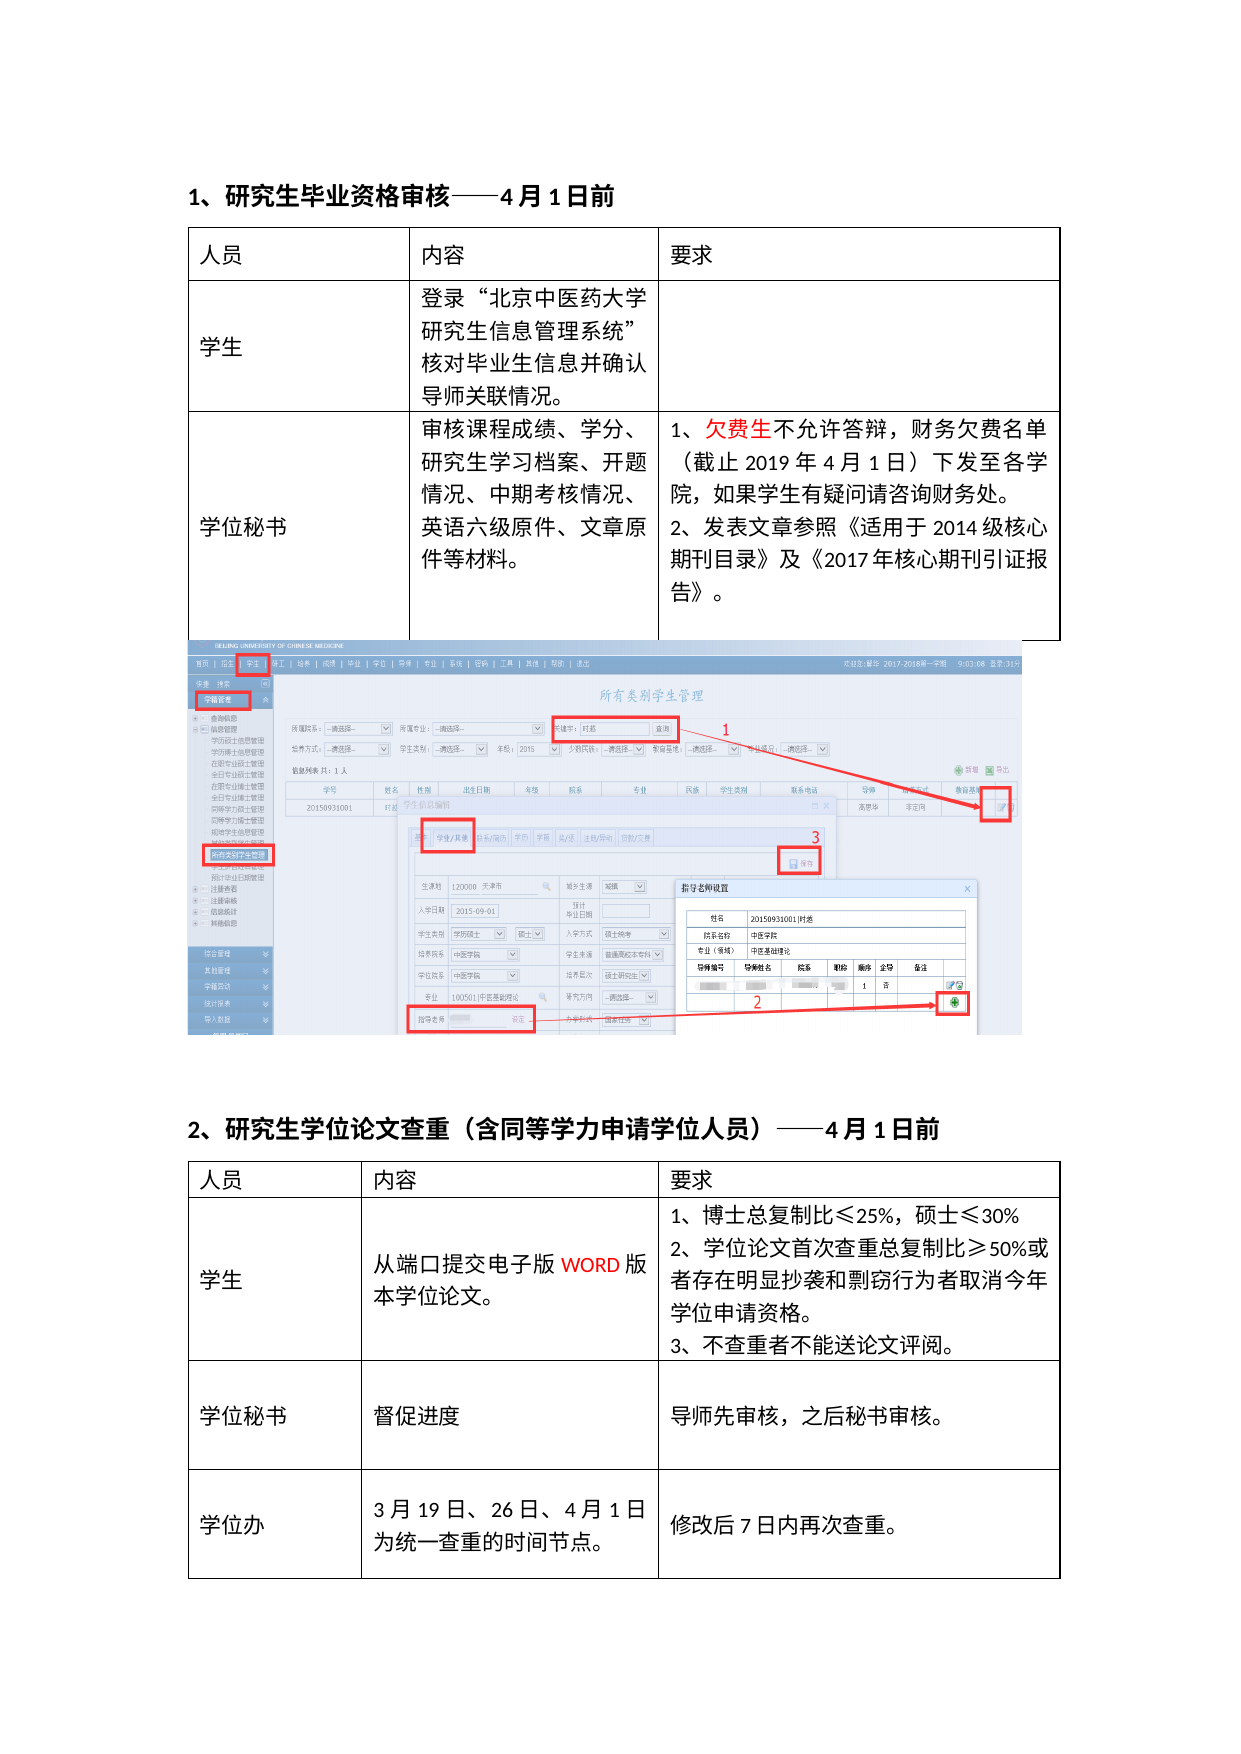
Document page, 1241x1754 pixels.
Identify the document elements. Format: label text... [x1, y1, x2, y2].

table_cell 从端口提交电子版WORD版本学位论文。 [362, 1198, 658, 1360]
table_cell 学生 [189, 1198, 361, 1360]
text 1、研究生毕业资格审核——4月1日前 [187, 162, 1053, 227]
table_cell 审核课程成绩、学分、研究生学习档案、开题情况、中期考核情况、英语六级原件、文章原件等材料。 [410, 412, 658, 639]
table_cell 1、欠费生不允许答辩，财务欠费名单（截止2019年4月1日）下发至各学院，如果学生有疑问请咨询财务处。 2、发表文章参照《适用于2014级核心期刊目录》及《2017年核心期刊引证报告》。 [659, 412, 1059, 639]
table_cell [659, 281, 1059, 411]
table_cell 修改后7日内再次查重。 [659, 1470, 1059, 1578]
text 2、研究生学位论文查重（含同等学力申请学位人员）——4月1日前 [187, 1096, 1053, 1161]
table_header 人员 [189, 228, 409, 280]
table_cell 学生 [189, 281, 409, 411]
table_header 人员 [189, 1162, 361, 1197]
table_header 内容 [362, 1162, 658, 1197]
table_cell 学位秘书 [189, 1361, 361, 1469]
table_cell 督促进度 [362, 1361, 658, 1469]
table_cell 导师先审核，之后秘书审核。 [659, 1361, 1059, 1469]
table_cell 学位秘书 [189, 412, 409, 639]
table_header 内容 [410, 228, 658, 280]
table_cell 学位办 [189, 1470, 361, 1578]
table_cell 3月19日、26日、4月1日为统一查重的时间节点。 [362, 1470, 658, 1578]
table_header 要求 [659, 228, 1059, 280]
picture [187, 640, 1022, 1035]
table_header 要求 [659, 1162, 1059, 1197]
table_cell 1、博士总复制比≤25%，硕士≤30% 2、学位论文首次查重总复制比≥50%或者存在明显抄袭和剽窃行为者取消今年学位申请资格。 3、不查重者不能送论文评阅。 [659, 1198, 1059, 1360]
table_cell 登录“北京中医药大学研究生信息管理系统” 核对毕业生信息并确认导师关联情况。 [410, 281, 658, 411]
